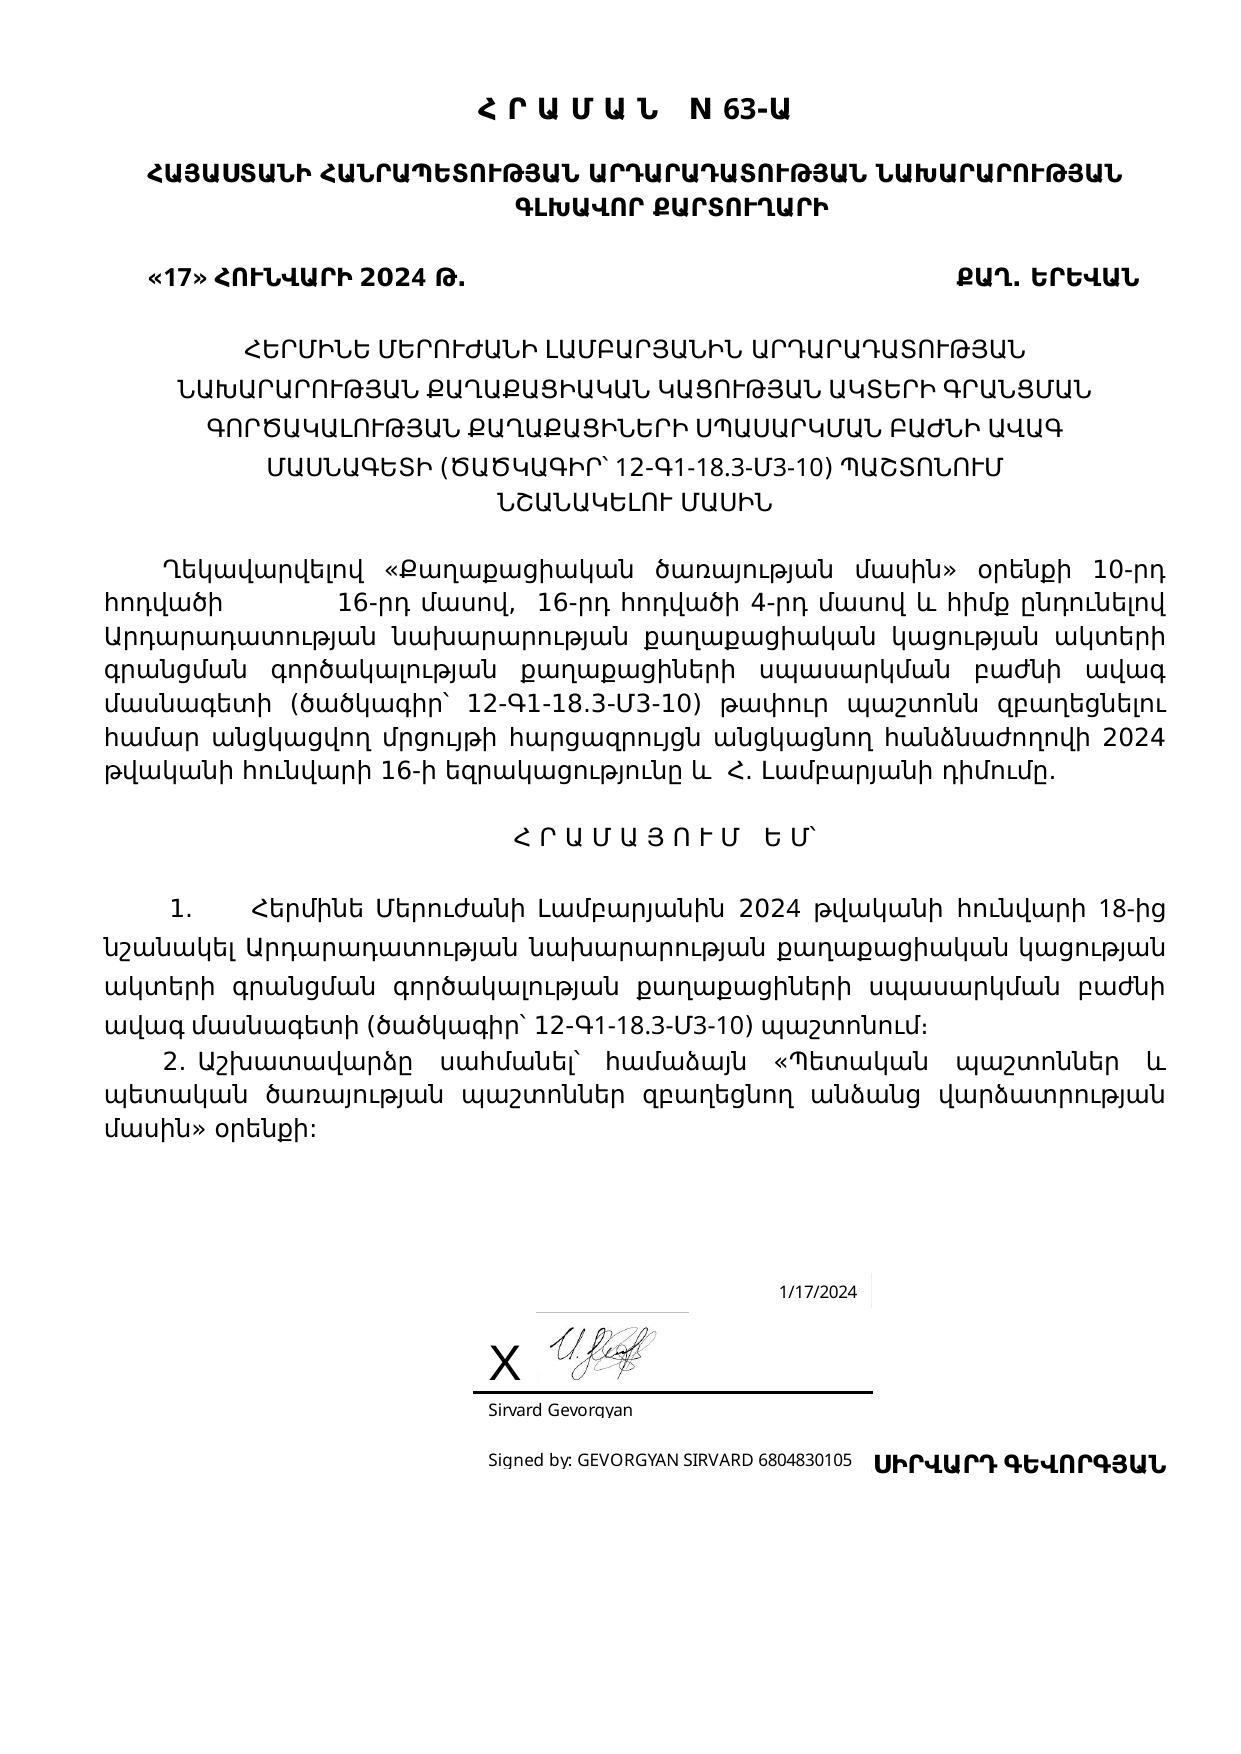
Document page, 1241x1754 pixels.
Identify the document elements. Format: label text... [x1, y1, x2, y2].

text Հ Ր Ա Մ Ա Յ Ո Ւ Մ Ե Մ՝ [103, 823, 1167, 853]
text Ղեկավարվելով «Քաղաքացիական ծառայության մասին» օրենքի 10-րդ հոդվածի 16-րդ մասով, 16-րդ հոդվածի 4-րդ մասով և հիմք ընդունելով Արդարադատության նախարարության քաղաքացիական կացության ակտերի գրանցման գործակալության քաղաքացիների սպասարկման բաժնի ավագ մասնագետի (ծածկագիր՝ 12-Գ1-18.3-Մ3-10) թափուր պաշտոնն զբաղեցնելու համար անցկացվող մրցույթի հարցազրույցն անցկացնող հանձնաժողովի 2024 թվականի հունվարի 16-ի եզրակացությունը և Հ. Լամբարյանի դիմումը. [103, 555, 1167, 786]
list Աշխատավարձը սահմանել՝ համաձայն «Պետական պաշտոններ և պետական ծառայության պաշտոններ զբաղեցնող անձանց վարձատրության մասին» օրենքի: [103, 1047, 1167, 1143]
list Հերմինե Մերուժանի Լամբարյանին 2024 թվականի հունվարի 18-ից նշանակել Արդարադատության նախարարության քաղաքացիական կացության ակտերի գրանցման գործակալության քաղաքացիների սպասարկման բաժնի ավագ մասնագետի (ծածկագիր՝ 12-Գ1-18.3-Մ3-10) պաշտոնում։ [103, 891, 1167, 1042]
text ՀԱՅԱՍՏԱՆԻ ՀԱՆՐԱՊԵՏՈՒԹՅԱՆ ԱՐԴԱՐԱԴԱՏՈՒԹՅԱՆ ՆԱԽԱՐԱՐՈՒԹՅԱՆ ԳԼԽԱՎՈՐ ՔԱՐՏՈՒՂԱՐԻ [103, 159, 1167, 222]
text «17» ՀՈՒՆՎԱՐԻ 2024 Թ. ՔԱՂ. ԵՐԵՎԱՆ [103, 260, 1167, 294]
text ՍԻՐՎԱՐԴ ԳԵՎՈՐԳՅԱՆ [103, 1273, 1167, 1481]
text ՀԵՐՄԻՆԵ ՄԵՐՈՒԺԱՆԻ ԼԱՄԲԱՐՅԱՆԻՆ ԱՐԴԱՐԱԴԱՏՈՒԹՅԱՆ ՆԱԽԱՐԱՐՈՒԹՅԱՆ ՔԱՂԱՔԱՑԻԱԿԱՆ ԿԱՑՈՒԹՅԱՆ ԱԿՏԵՐԻ ԳՐԱՆՑՄԱՆ ԳՈՐԾԱԿԱԼՈՒԹՅԱՆ ՔԱՂԱՔԱՑԻՆԵՐԻ ՍՊԱՍԱՐԿՄԱՆ ԲԱԺՆԻ ԱՎԱԳ ՄԱՍՆԱԳԵՏԻ (ԾԱԾԿԱԳԻՐ՝ 12-Գ1-18.3-Մ3-10) ՊԱՇՏՈՆՈՒՄ ՆՇԱՆԱԿԵԼՈՒ ՄԱՍԻՆ [103, 332, 1167, 517]
text Հ Ր Ա Մ Ա Ն N 63-Ա [103, 89, 1167, 128]
